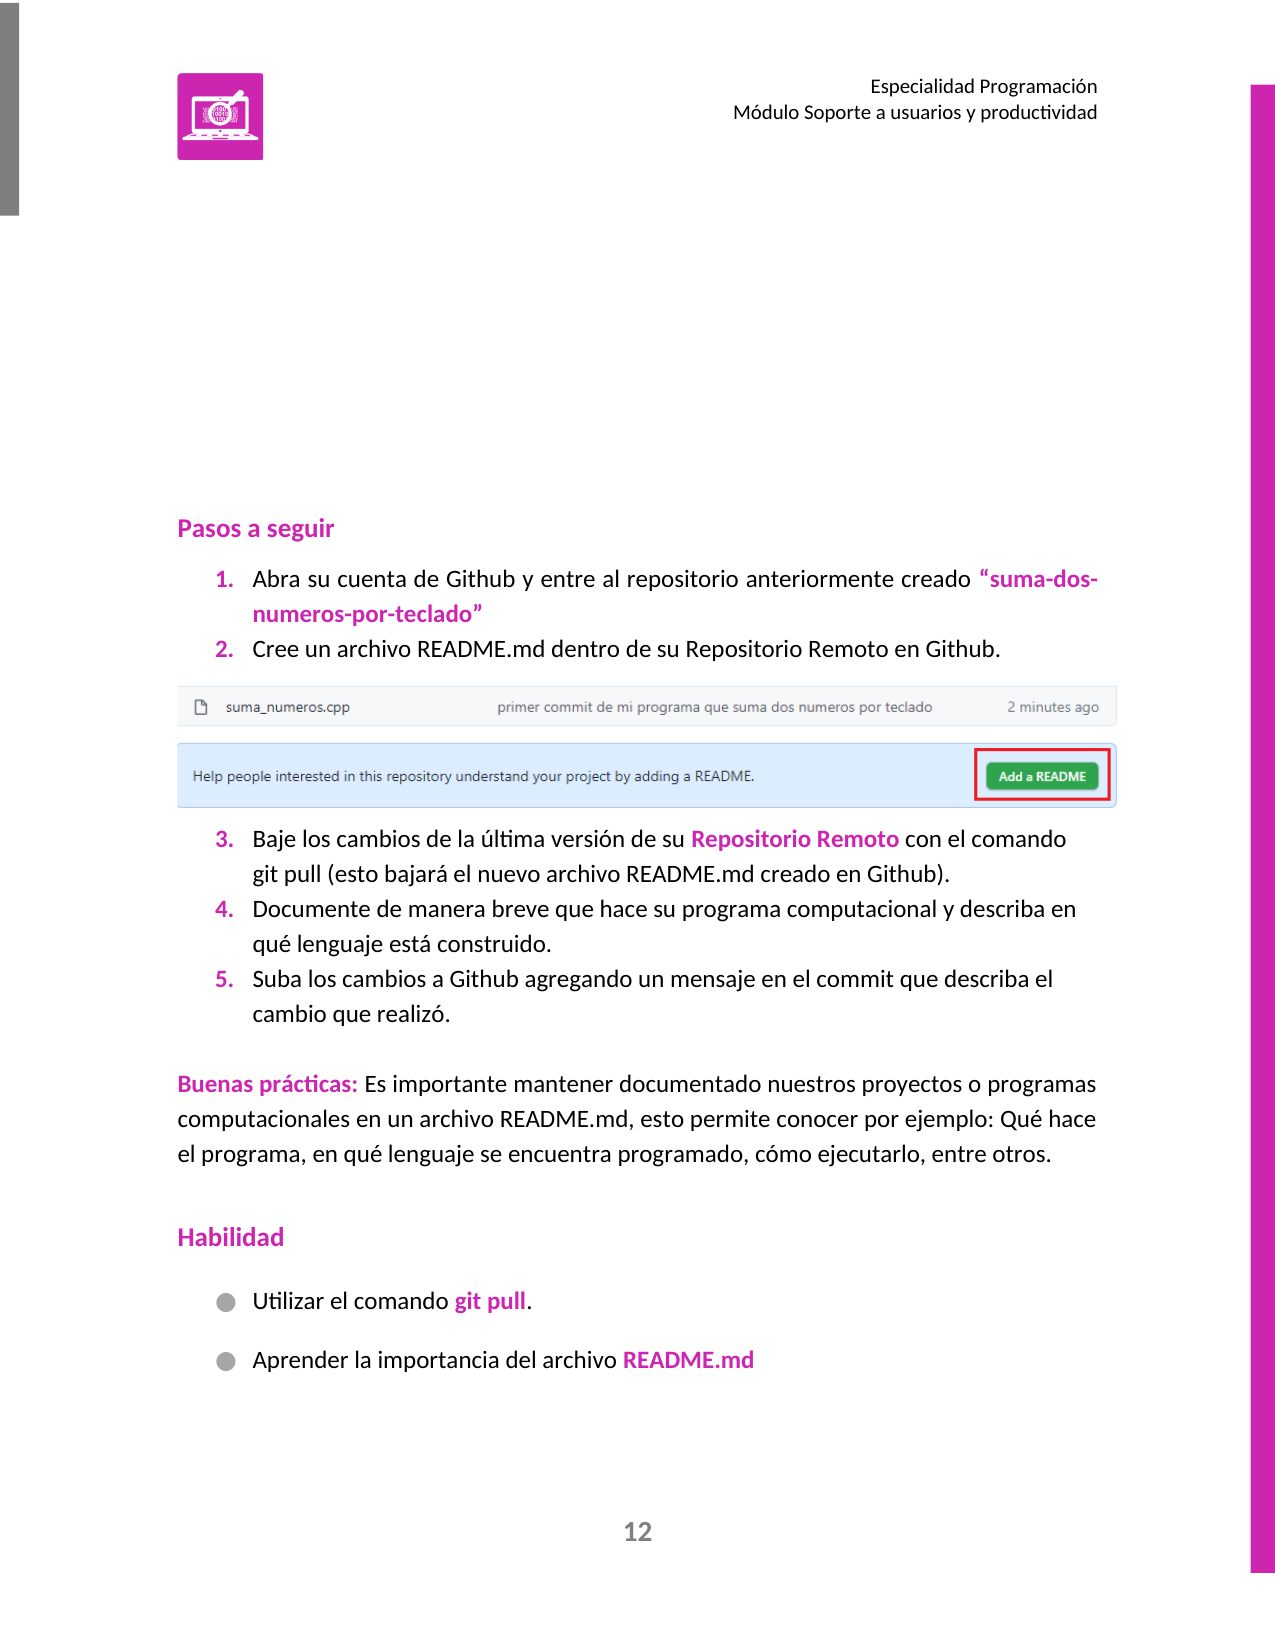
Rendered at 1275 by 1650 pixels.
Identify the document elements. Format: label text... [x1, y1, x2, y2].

text Habilidad [177, 1220, 1098, 1253]
list Documente de manera breve que hace su programa computacional y describa en qué lenguaje está construido. [215, 893, 1098, 959]
text Buenas prácticas: Es importante mantener documentado nuestros proyectos o programas computacionales en un archivo README.md, esto permite conocer por ejemplo: Qué hace el programa, en qué lenguaje se encuentra programado, cómo ejecutarlo, entre otros. [177, 1068, 1098, 1169]
picture [177, 685, 1118, 808]
list Suba los cambios a Github agregando un mensaje en el commit que describa el cambio que realizó. [215, 963, 1098, 1029]
list Utilizar el comando git pull. [215, 1272, 1098, 1324]
picture [177, 73, 264, 160]
list Aprender la importancia del archivo README.md [215, 1331, 1098, 1383]
list Cree un archivo README.md dentro de su Repositorio Remoto en Github. [215, 633, 1098, 664]
list Baje los cambios de la última versión de su Repositorio Remoto con el comando git pull (esto bajará el nuevo archivo README.md creado en Github). [215, 823, 1098, 889]
list Abra su cuenta de Github y entre al repositorio anteriormente creado “suma-dos-numeros-por-teclado” [215, 563, 1098, 629]
text Pasos a seguir [177, 511, 1098, 544]
